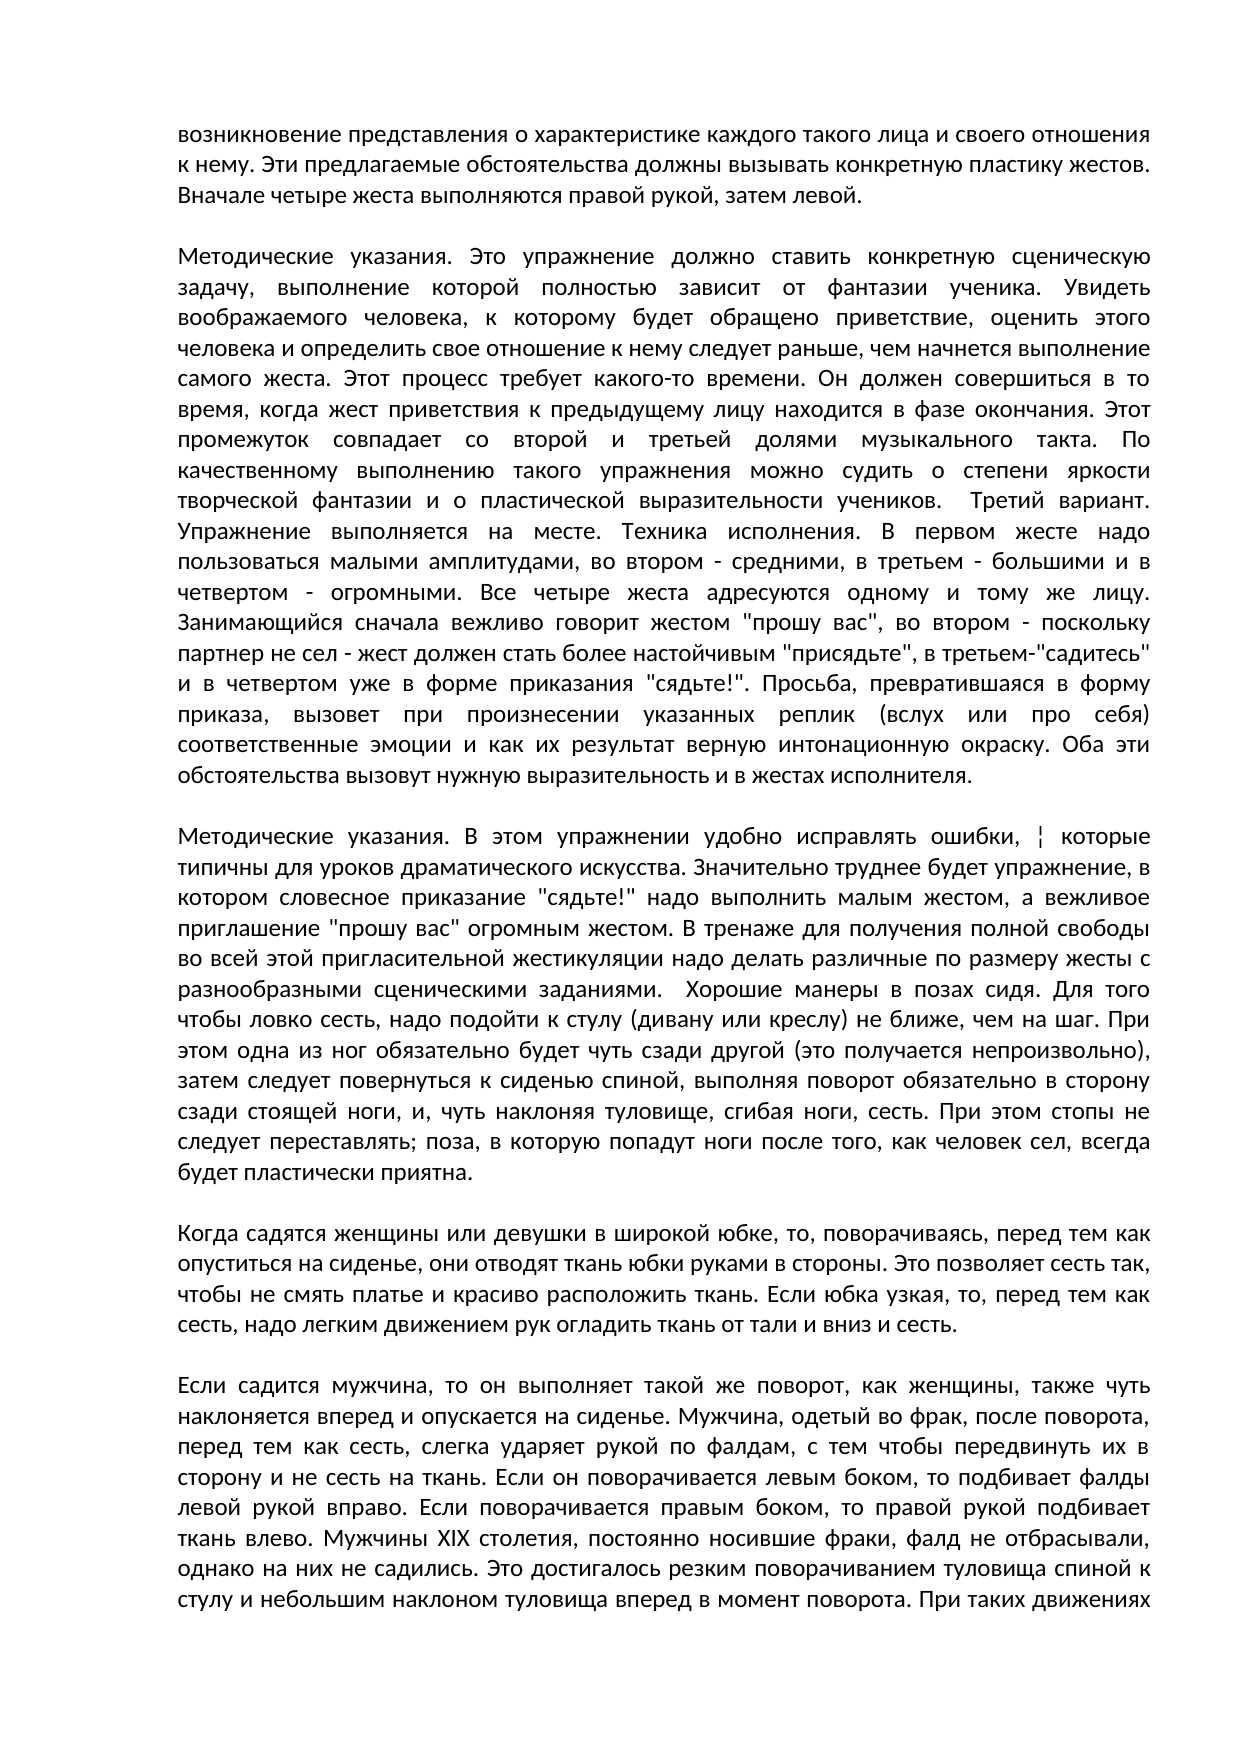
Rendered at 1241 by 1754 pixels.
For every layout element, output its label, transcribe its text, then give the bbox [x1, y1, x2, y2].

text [177, 118, 1152, 210]
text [177, 1369, 1152, 1614]
text Методические указания. В этом упражнении удобно исправлять ошибки, ¦ которые типичны для уроков драматического искусства. Значительно труднее будет упражнение, в котором словесное приказание "сядьте!" надо выполнить малым жестом, а вежливое приглашение "прошу вас" огромным жестом. В тренаже для получения полной свободы во всей этой пригласительной жестикуляции надо делать различные по размеру жесты с разнообразными сценическими заданиями. Хорошие манеры в позах сидя. Для того чтобы ловко сесть, надо подойти к стулу (дивану или креслу) не ближе, чем на шаг. При этом одна из ног обязательно будет чуть сзади другой (это получается непроизвольно), затем следует повернуться к сиденью спиной, выполняя поворот обязательно в сторону сзади стоящей ноги, и, чуть наклоняя туловище, сгибая ноги, сесть. При этом стопы не следует переставлять; поза, в которую попадут ноги после того, как человек сел, всегда будет пластически приятна. [177, 820, 1152, 1186]
text Когда садятся женщины или девушки в широкой юбке, то, поворачиваясь, перед тем как опуститься на сиденье, они отводят ткань юбки руками в стороны. Это позволяет сесть так, чтобы не смять платье и красиво расположить ткань. Если юбка узкая, то, перед тем как сесть, надо легким движением рук огладить ткань от тали и вниз и сесть. [177, 1217, 1152, 1339]
text Методические указания. Это упражнение должно ставить конкретную сценическую задачу, выполнение которой полностью зависит от фантазии ученика. Увидеть воображаемого человека, к которому будет обращено приветствие, оценить этого человека и определить свое отношение к нему следует раньше, чем начнется выполнение самого жеста. Этот процесс требует какого-то времени. Он должен совершиться в то время, когда жест приветствия к предыдущему лицу находится в фазе окончания. Этот промежуток совпадает со второй и третьей долями музыкального такта. По качественному выполнению такого упражнения можно судить о степени яркости творческой фантазии и о пластической выразительности учеников. Третий вариант. Упражнение выполняется на месте. Техника исполнения. В первом жесте надо пользоваться малыми амплитудами, во втором - средними, в третьем - большими и в четвертом - огромными. Все четыре жеста адресуются одному и тому же лицу. Занимающийся сначала вежливо говорит жестом "прошу вас", во втором - поскольку партнер не сел - жест должен стать более настойчивым "присядьте", в третьем-"садитесь" и в четвертом уже в форме приказания "сядьте!". Просьба, превратившаяся в форму приказа, вызовет при произнесении указанных реплик (вслух или про себя) соответственные эмоции и как их результат верную интонационную окраску. Оба эти обстоятельства вызовут нужную выразительность и в жестах исполнителя. [177, 240, 1152, 789]
